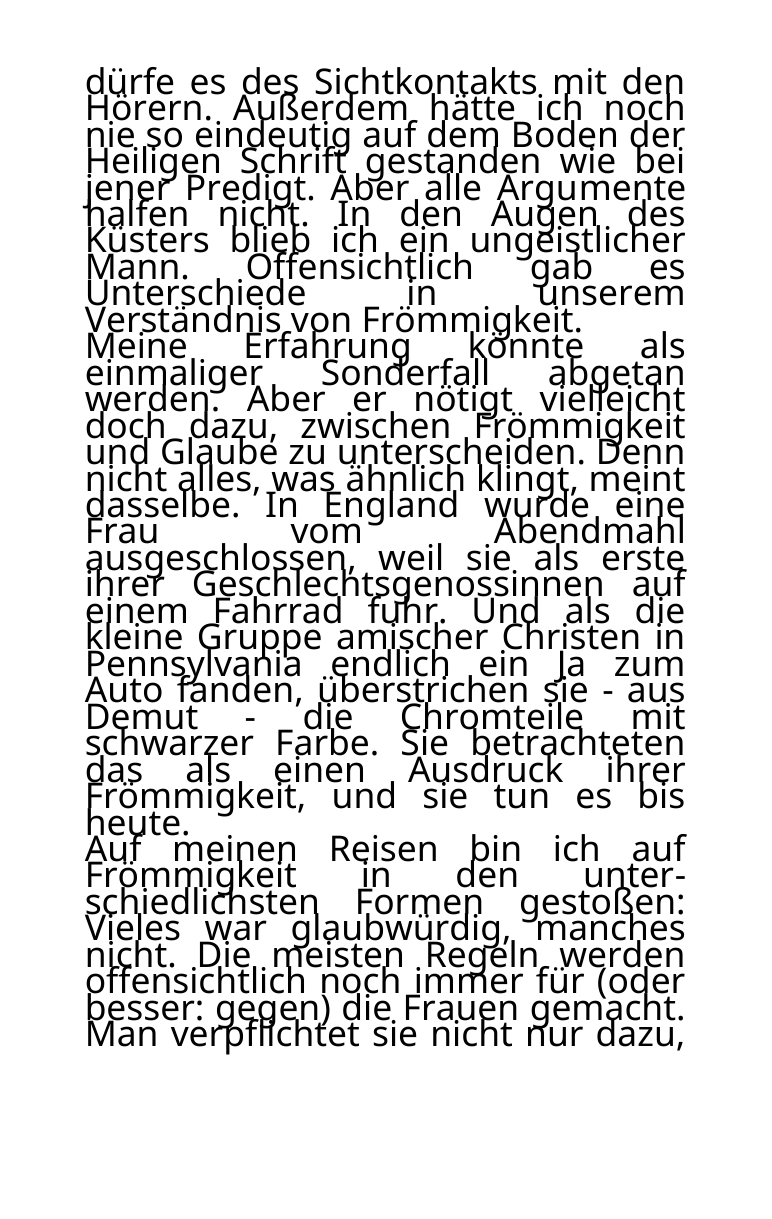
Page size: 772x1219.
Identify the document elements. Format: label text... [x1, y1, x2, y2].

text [84, 840, 686, 1052]
text dürfe es des Sichtkontakts mit den Hörern. Außerdem hätte ich noch nie so eindeutig auf dem Boden der Heiligen Schrift gestanden wie bei jener Predigt. Aber alle Argumente halfen nicht. In den Augen des Küsters blieb ich ein ungeistlicher Mann. Offensichtlich gab es Unterschiede in unserem Verständnis von Frömmigkeit. [84, 73, 686, 338]
text Meine Erfahrung könnte als einmaliger Sonderfall abgetan werden. Aber er nötigt vielleicht doch dazu, zwischen Frömmigkeit und Glaube zu unterscheiden. Denn nicht alles, was ähnlich klingt, meint dasselbe. In England wurde eine Frau vom Abendmahl ausgeschlossen, weil sie als erste ihrer Geschlechtsgenossinnen auf einem Fahrrad fuhr. Und als die kleine Gruppe amischer Christen in Pennsylvania endlich ein Ja zum Auto fanden, überstrichen sie - aus Demut - die Chromteile mit schwarzer Farbe. Sie betrachteten das als einen Ausdruck ihrer Frömmigkeit, und sie tun es bis heute. [84, 338, 686, 840]
